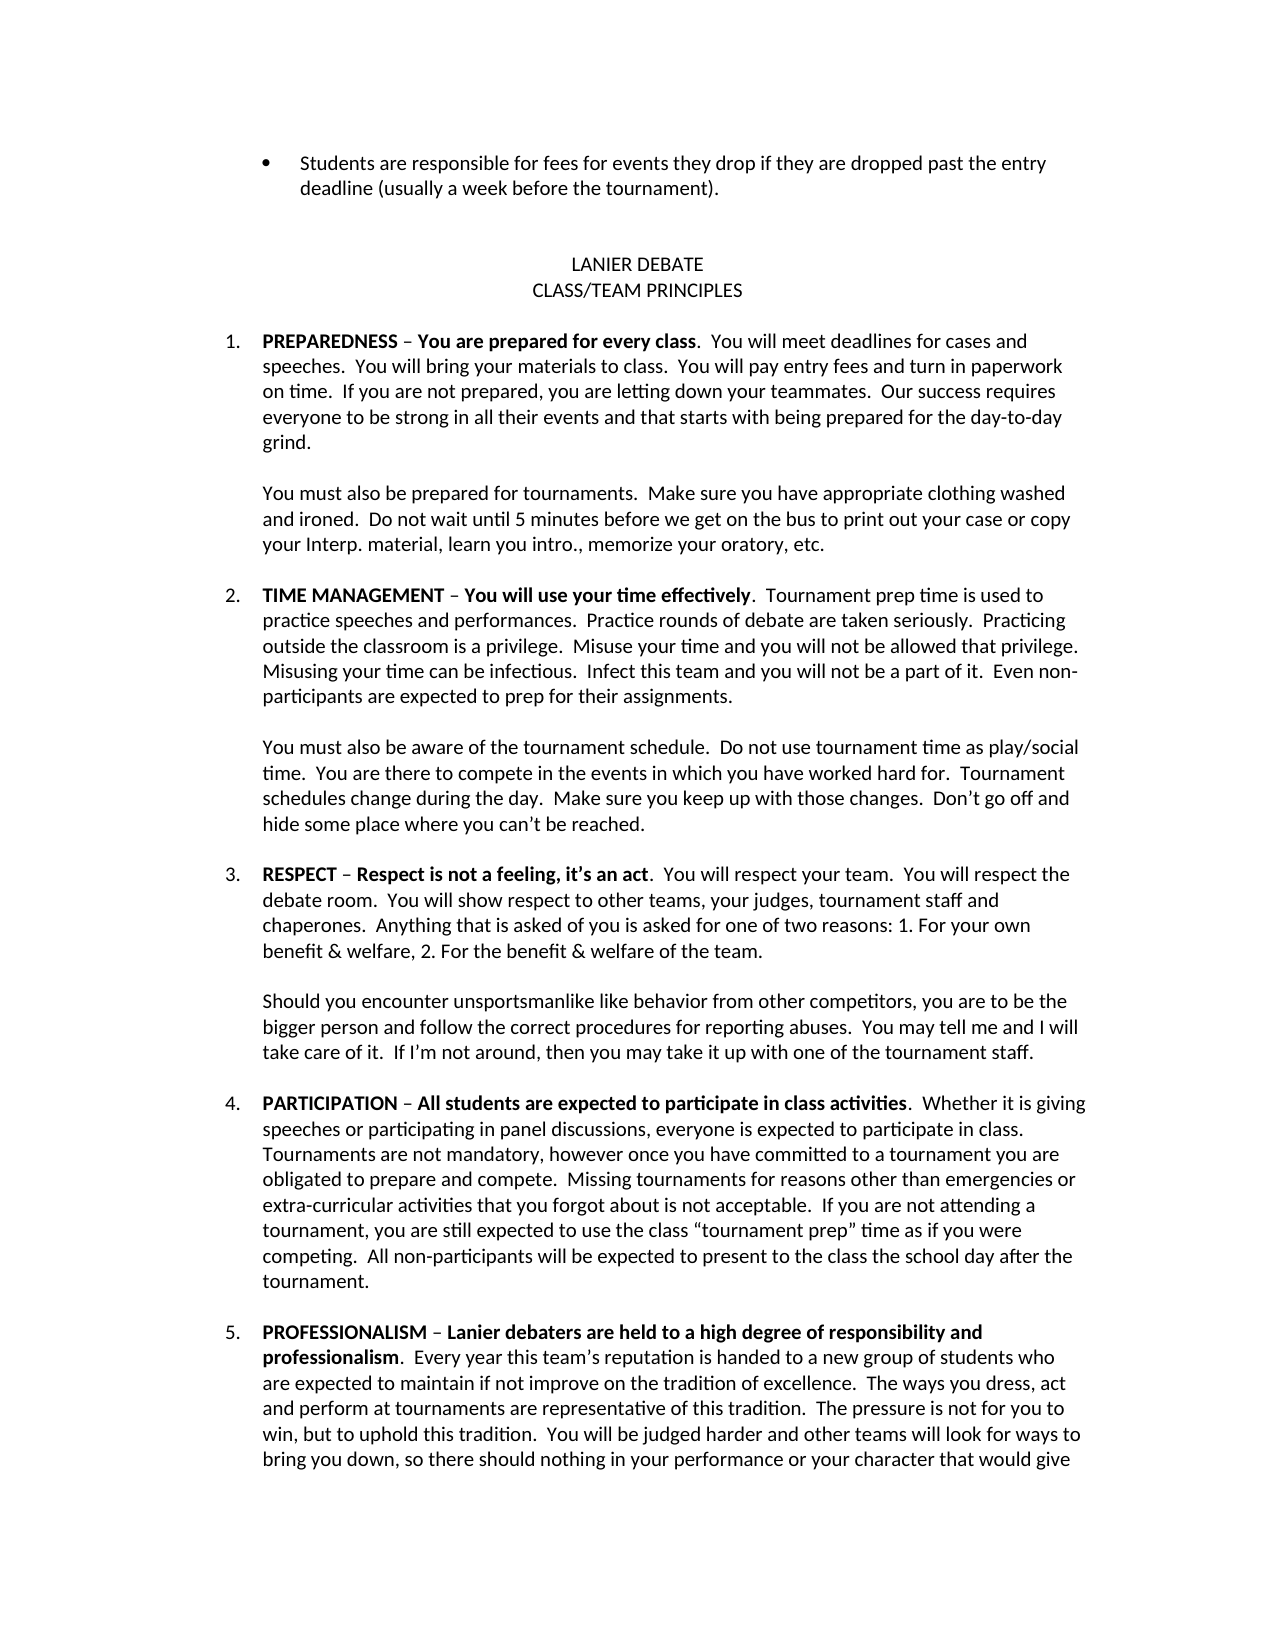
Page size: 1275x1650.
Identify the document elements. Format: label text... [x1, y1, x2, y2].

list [225, 1319, 1087, 1472]
list RESPECT – Respect is not a feeling, it’s an act. You will respect your team. You will respect the debate room. You will show respect to other teams, your judges, tournament staff and chaperones. Anything that is asked of you is asked for one of two reasons: 1. For your own benefit & welfare, 2. For the benefit & welfare of the team. [225, 862, 1087, 963]
list PARTICIPATION – All students are expected to participate in class activities. Whether it is giving speeches or participating in panel discussions, everyone is expected to participate in class. Tournaments are not mandatory, however once you have committed to a tournament you are obligated to prepare and compete. Missing tournaments for reasons other than emergencies or extra-curricular activities that you forgot about is not acceptable. If you are not attending a tournament, you are still expected to use the class “tournament prep” time as if you were competing. All non-participants will be expected to present to the class the school day after the tournament. [225, 1090, 1087, 1294]
text LANIER DEBATE [187, 252, 1087, 277]
text CLASS/TEAM PRINCIPLES [187, 277, 1087, 302]
text You must also be aware of the tournament schedule. Do not use tournament time as play/social time. You are there to compete in the events in which you have worked hard for. Tournament schedules change during the day. Make sure you keep up with those changes. Don’t go off and hide some place where you can’t be reached. [262, 734, 1087, 836]
text Should you encounter unsportsmanlike like behavior from other competitors, you are to be the bigger person and follow the correct procedures for reporting abuses. You may tell me and I will take care of it. If I’m not around, then you may take it up with one of the tournament staff. [262, 989, 1087, 1065]
list Students are responsible for fees for events they drop if they are dropped past the entry deadline (usually a week before the tournament). [262, 150, 1087, 201]
text You must also be prepared for tournaments. Make sure you have appropriate clothing washed and ironed. Do not wait until 5 minutes before we get on the bus to print out your case or copy your Interp. material, learn you intro., memorize your oratory, etc. [262, 480, 1087, 557]
list PREPAREDNESS – You are prepared for every class. You will meet deadlines for cases and speeches. You will bring your materials to class. You will pay entry fees and turn in paperwork on time. If you are not prepared, you are letting down your teammates. Our success requires everyone to be strong in all their events and that starts with being prepared for the day-to-day grind. [225, 328, 1087, 455]
list TIME MANAGEMENT – You will use your time effectively. Tournament prep time is used to practice speeches and performances. Practice rounds of debate are taken seriously. Practicing outside the classroom is a privilege. Misuse your time and you will not be allowed that privilege. Misusing your time can be infectious. Infect this team and you will not be a part of it. Even non-participants are expected to prep for their assignments. [225, 582, 1087, 709]
